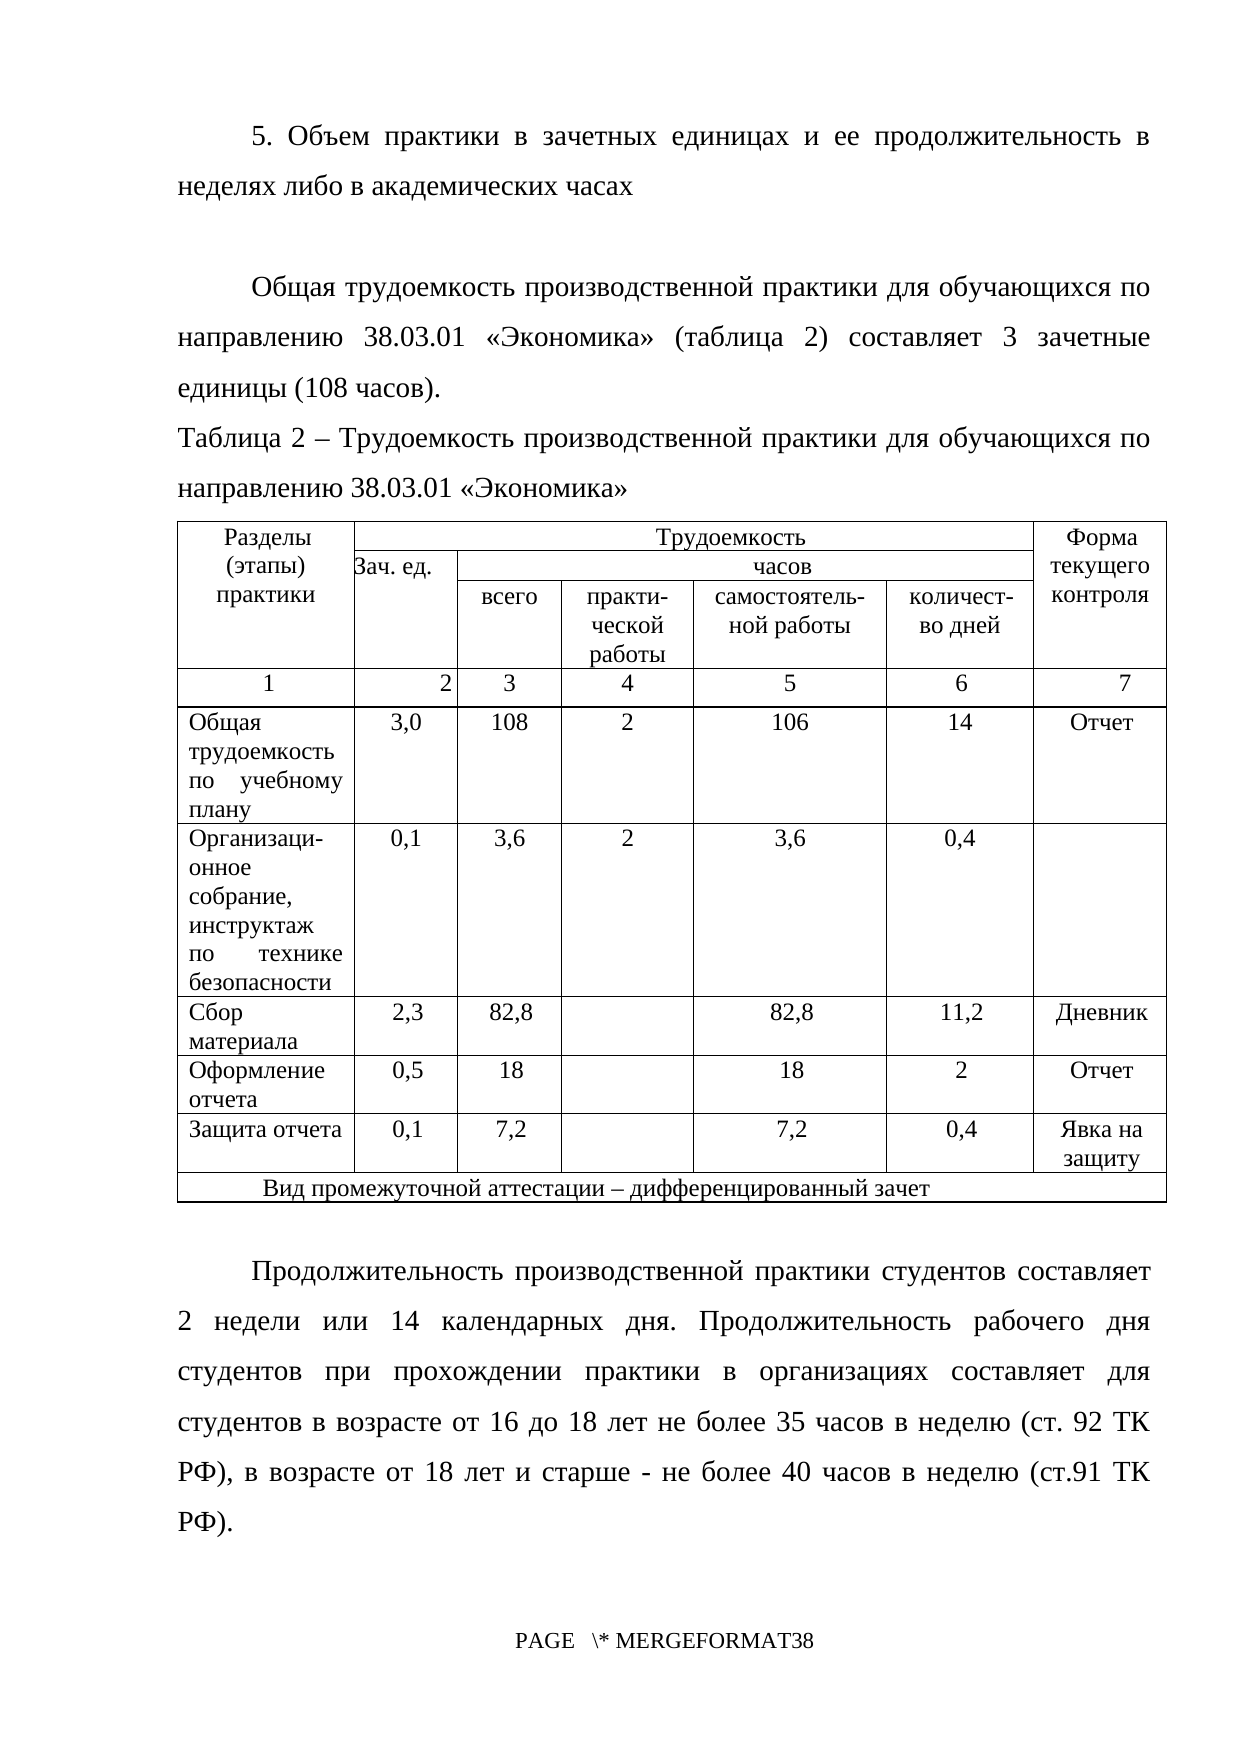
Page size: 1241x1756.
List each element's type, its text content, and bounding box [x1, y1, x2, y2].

table_cell 3,6 [694, 824, 886, 996]
table_header Трудоемкость [355, 522, 1033, 550]
table_cell Сбор материала [178, 997, 354, 1054]
table_cell 0,5 [355, 1056, 457, 1113]
table_cell 82,8 [694, 997, 886, 1054]
table_cell 18 [694, 1056, 886, 1113]
table_cell [562, 1114, 693, 1172]
text Продолжительность производственной практики студентов составляет 2 недели или 14 календарных дня. Продолжительность рабочего дня студентов при прохождении практики в организациях составляет для студентов в возрасте от 16 до 18 лет не более 35 часов в неделю (ст. 92 ТК РФ), в возрасте от 18 лет и старше - не более 40 часов в неделю (ст.91 ТК РФ). [177, 1253, 1151, 1538]
table_cell всего [458, 581, 561, 667]
table_header Разделы (этапы) практики [178, 522, 354, 667]
table_cell 2 [562, 708, 693, 822]
table_cell [562, 997, 693, 1054]
text Таблица 2 – Трудоемкость производственной практики для обучающихся по направлению 38.03.01 «Экономика» [177, 420, 1151, 504]
table_cell Явка на защиту [1034, 1114, 1166, 1172]
table_cell 0,4 [887, 1114, 1033, 1172]
table_cell 7,2 [458, 1114, 561, 1172]
table_cell 1 [178, 669, 354, 706]
table_cell 18 [458, 1056, 561, 1113]
text 5. Объем практики в зачетных единицах и ее продолжительность в неделях либо в академических часах [177, 118, 1151, 202]
table_cell Дневник [1034, 997, 1166, 1054]
table_cell Отчет [1034, 1056, 1166, 1113]
table_cell Зач. ед. [355, 551, 457, 667]
table_cell Оформление отчета [178, 1056, 354, 1113]
table_cell Защита отчета [178, 1114, 354, 1172]
table_cell Отчет [1034, 708, 1166, 822]
table_cell Организаци-онное собрание, инструктаж по технике безопасности [178, 824, 354, 996]
table_cell 3,6 [458, 824, 561, 996]
table_cell часов [458, 551, 1033, 580]
table_cell Общая трудоемкость по учебному плану [178, 708, 354, 822]
text Общая трудоемкость производственной практики для обучающихся по направлению 38.03.01 «Экономика» (таблица 2) составляет 3 зачетные единицы (108 часов). [177, 269, 1151, 403]
table_cell 3,0 [355, 708, 457, 822]
table_cell 14 [887, 708, 1033, 822]
table_cell [1034, 824, 1166, 996]
table_cell 5 [694, 669, 886, 706]
table_cell 2 [887, 1056, 1033, 1113]
table_header Форма текущего контроля [1034, 522, 1166, 667]
table_cell 6 [887, 669, 1033, 706]
table_cell [562, 1056, 693, 1113]
table_cell практи-ческой работы [562, 581, 693, 667]
table_cell 4 [562, 669, 693, 706]
table_cell 7 [1034, 669, 1166, 706]
table_cell количест-во дней [887, 581, 1033, 667]
table_cell Вид промежуточной аттестации – дифференцированный зачет [178, 1173, 1166, 1201]
table_cell 2,3 [355, 997, 457, 1054]
table_cell 0,1 [355, 824, 457, 996]
table_cell 7,2 [694, 1114, 886, 1172]
table_cell 108 [458, 708, 561, 822]
table_cell 82,8 [458, 997, 561, 1054]
table_cell 3 [458, 669, 561, 706]
table_cell 0,4 [887, 824, 1033, 996]
table_cell 106 [694, 708, 886, 822]
table_cell 11,2 [887, 997, 1033, 1054]
table_cell 2 [562, 824, 693, 996]
table_cell 2 [355, 669, 457, 706]
table_cell самостоятель-ной работы [694, 581, 886, 667]
table_cell 0,1 [355, 1114, 457, 1172]
